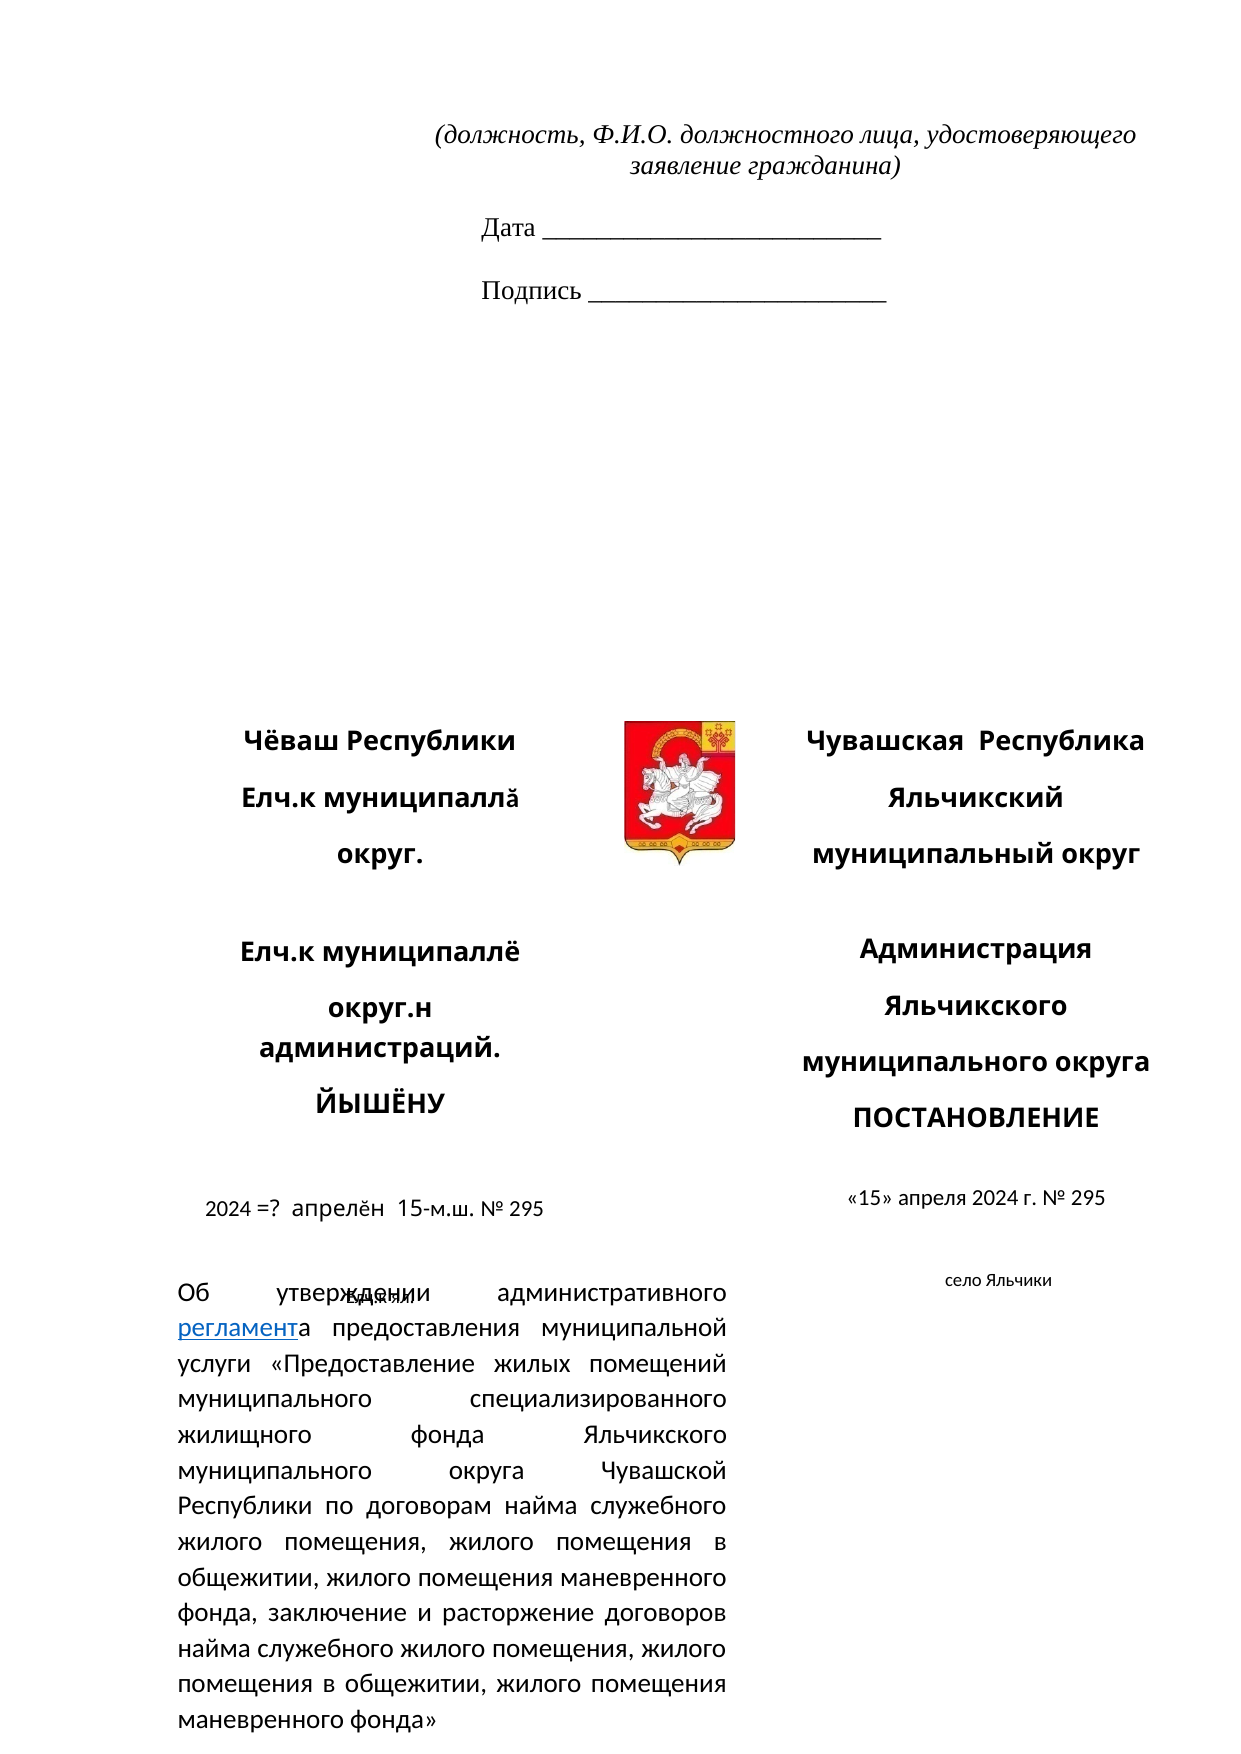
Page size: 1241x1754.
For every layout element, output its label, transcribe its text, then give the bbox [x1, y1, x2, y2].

text Подпись ______________________ [177, 274, 1152, 305]
text (должность, Ф.И.О. должностного лица, удостоверяющего [177, 118, 1152, 149]
picture [624, 721, 736, 866]
text заявление гражданина) [177, 149, 1152, 180]
text Дата _________________________ [177, 212, 1152, 243]
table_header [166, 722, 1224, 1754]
